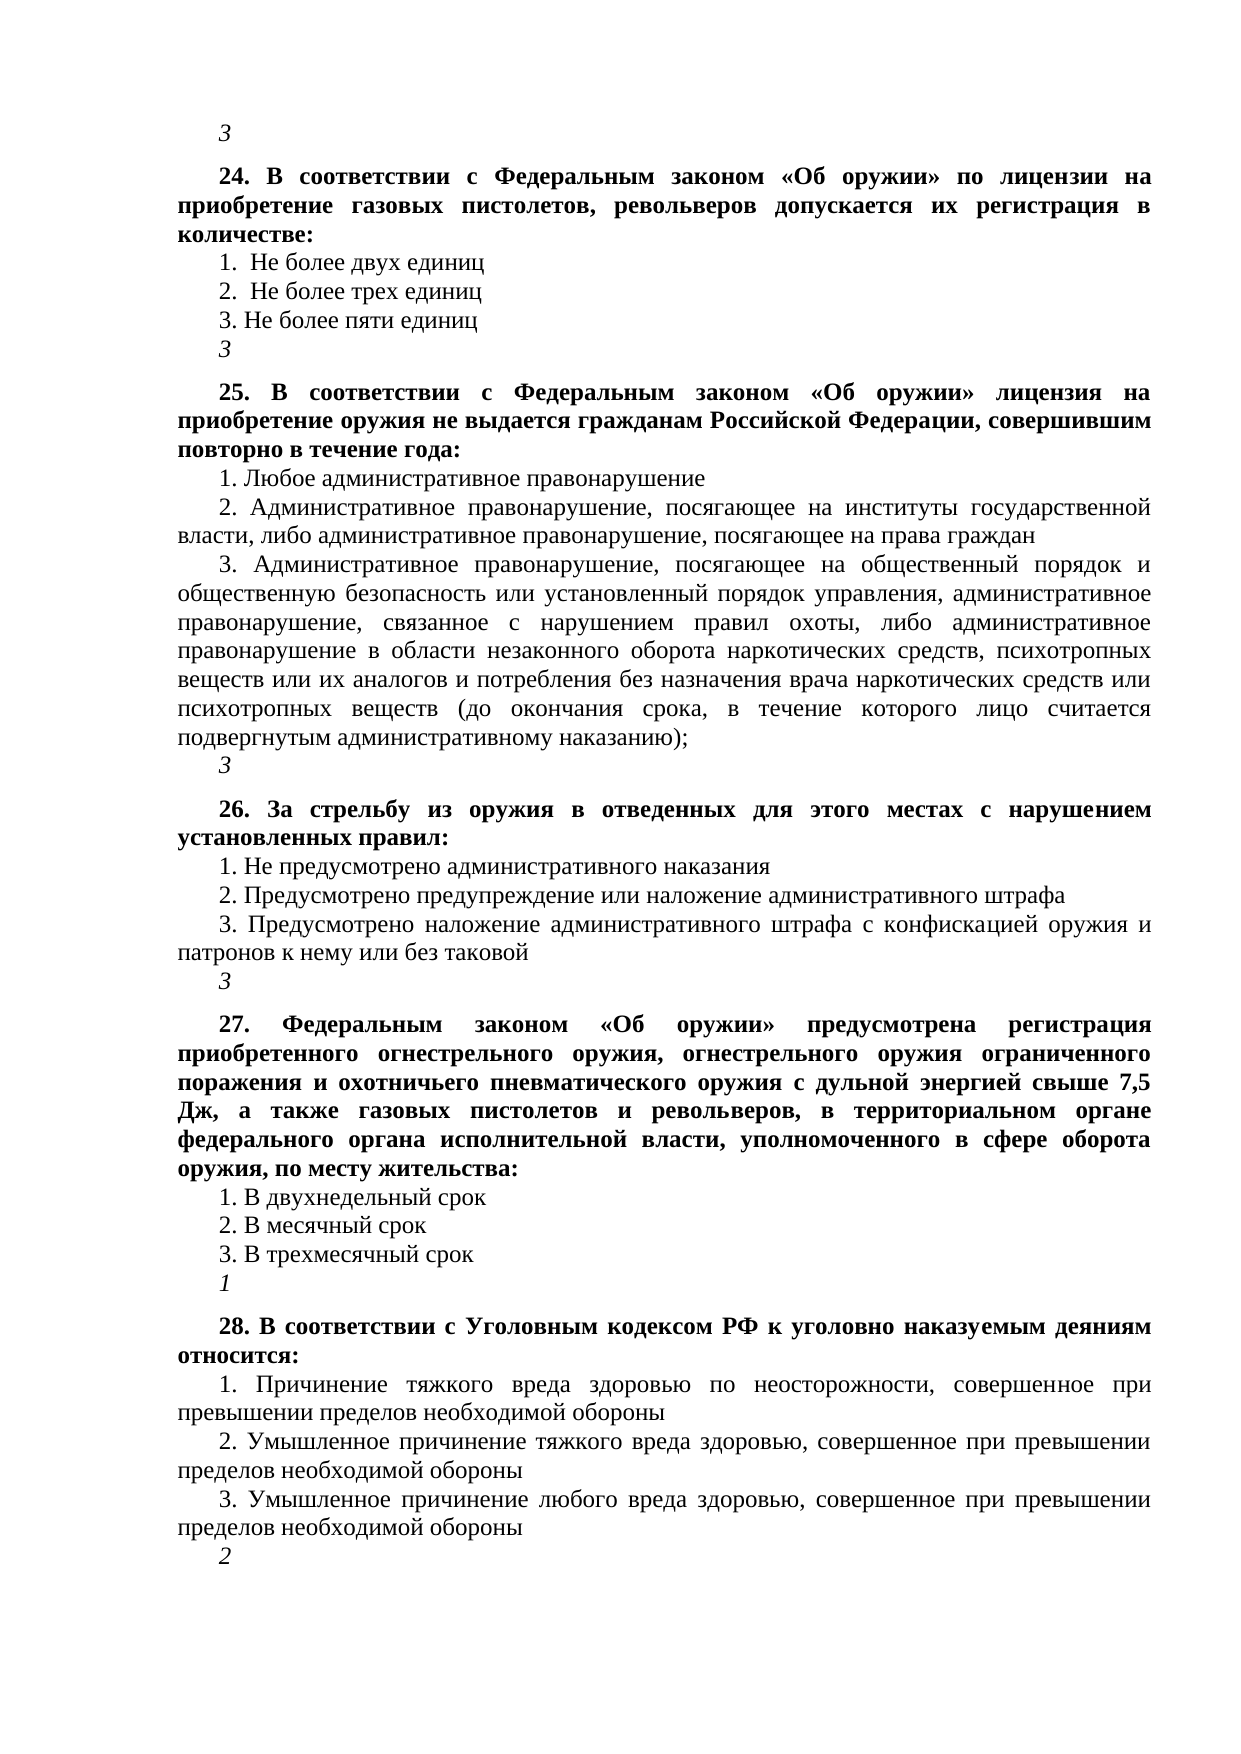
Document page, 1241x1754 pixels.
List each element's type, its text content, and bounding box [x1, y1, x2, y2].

text 2 [177, 1541, 1152, 1570]
text 28. В соответствии с Уголовным кодексом РФ к уголовно наказуемым деяниям относится: [177, 1311, 1152, 1369]
text 26. За стрельбу из оружия в отведенных для этого местах с нарушением установленных правил: [177, 794, 1152, 851]
text 27. Федеральным законом «Об оружии» предусмотрена регистрация приобретенного огнестрельного оружия, огнестрельного оружия ограниченного поражения и охотничьего пневматического оружия с дульной энергией свыше 7,5 Дж, а также газовых пистолетов и револьверов, в территориальном органе федерального органа исполнительной власти, уполномоченного в сфере оборота оружия, по месту жительства: [177, 1009, 1152, 1182]
text 3 [177, 751, 1152, 779]
text 1. В двухнедельный срок [177, 1182, 1152, 1211]
text 3 [177, 334, 1152, 362]
text 2. Предусмотрено предупреждение или наложение административного штрафа [177, 880, 1152, 909]
text 2. Административное правонарушение, посягающее на институты государственной власти, либо административное правонарушение, посягающее на права граждан [177, 492, 1152, 549]
text 1. Не более двух единиц [177, 247, 1152, 276]
text 2. Умышленное причинение тяжкого вреда здоровью, совершенное при превышении пределов необходимой обороны [177, 1426, 1152, 1484]
text 1. Не предусмотрено административного наказания [177, 851, 1152, 880]
text 1 [177, 1268, 1152, 1297]
text 2. В месячный срок [177, 1211, 1152, 1239]
text 2. Не более трех единиц [177, 276, 1152, 305]
text 3. Административное правонарушение, посягающее на общественный порядок и общественную безопасность или установленный порядок управления, административное правонарушение, связанное с нарушением правил охоты, либо административное правонарушение в области незаконного оборота наркотических средств, психотропных веществ или их аналогов и потребления без назначения врача наркотических средств или психотропных веществ (до окончания срока, в течение которого лицо считается подвергнутым административному наказанию); [177, 549, 1152, 751]
text 3. В трехмесячный срок [177, 1239, 1152, 1268]
text 3. Не более пяти единиц [177, 305, 1152, 334]
text 25. В соответствии с Федеральным законом «Об оружии» лицензия на приобретение оружия не выдается гражданам Российской Федерации, совершившим повторно в течение года: [177, 377, 1152, 463]
text 24. В соответствии с Федеральным законом «Об оружии» по лицензии на приобретение газовых пистолетов, револьверов допускается их регистрация в количестве: [177, 161, 1152, 247]
text 3. Предусмотрено наложение административного штрафа с конфискацией оружия и патронов к нему или без таковой [177, 909, 1152, 966]
text 3. Умышленное причинение любого вреда здоровью, совершенное при превышении пределов необходимой обороны [177, 1484, 1152, 1541]
text 3 [177, 118, 1152, 147]
text 1. Любое административное правонарушение [177, 463, 1152, 492]
text 1. Причинение тяжкого вреда здоровью по неосторожности, совершенное при превышении пределов необходимой обороны [177, 1369, 1152, 1426]
text 3 [177, 966, 1152, 995]
